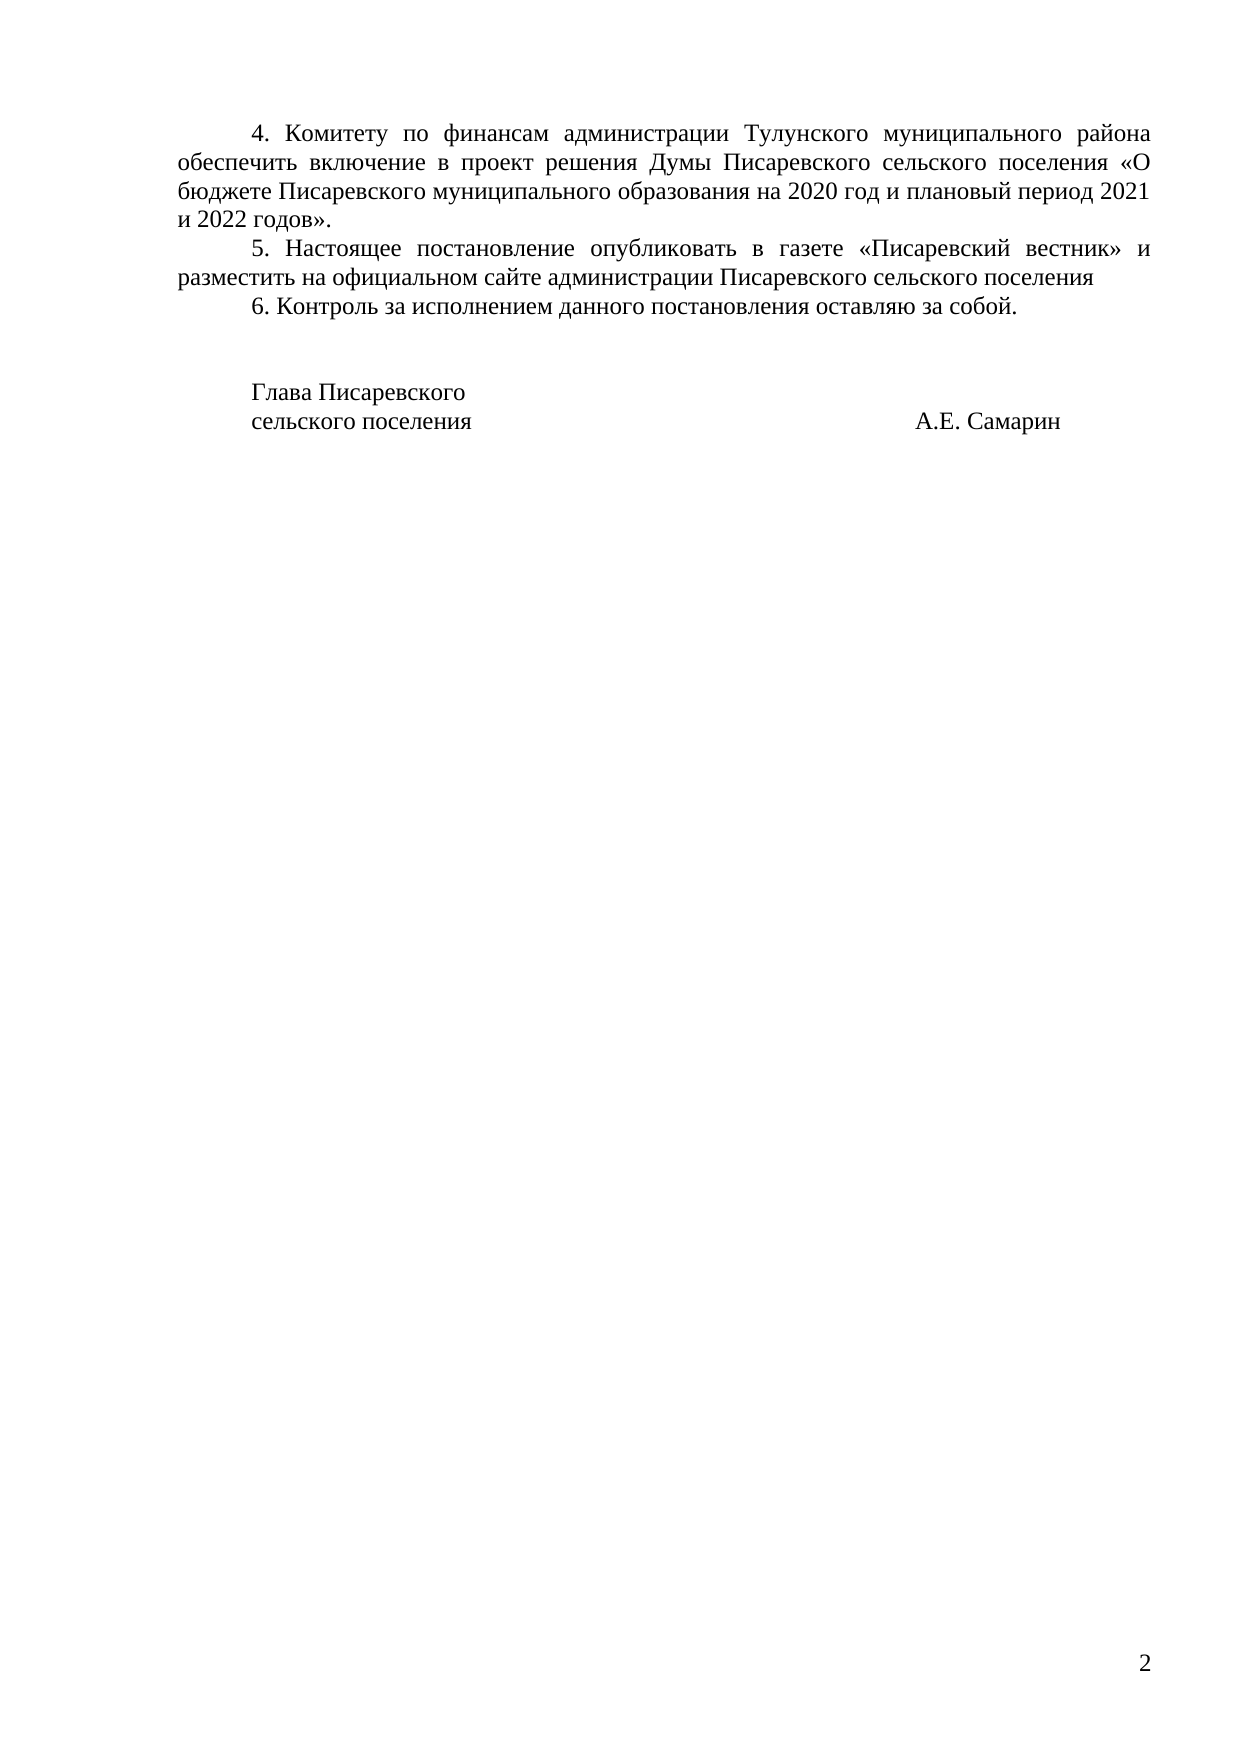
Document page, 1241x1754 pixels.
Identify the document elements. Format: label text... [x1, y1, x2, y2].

text Глава Писаревского [177, 377, 1152, 406]
text сельского поселения А.Е. Самарин [177, 406, 1152, 434]
text 5. Настоящее постановление опубликовать в газете «Писаревский вестник» и разместить на официальном сайте администрации Писаревского сельского поселения [177, 233, 1152, 291]
text 4. Комитету по финансам администрации Тулунского муниципального района обеспечить включение в проект решения Думы Писаревского сельского поселения «О бюджете Писаревского муниципального образования на 2020 год и плановый период 2021 и 2022 годов». [177, 118, 1152, 233]
text 6. Контроль за исполнением данного постановления оставляю за собой. [177, 291, 1152, 319]
